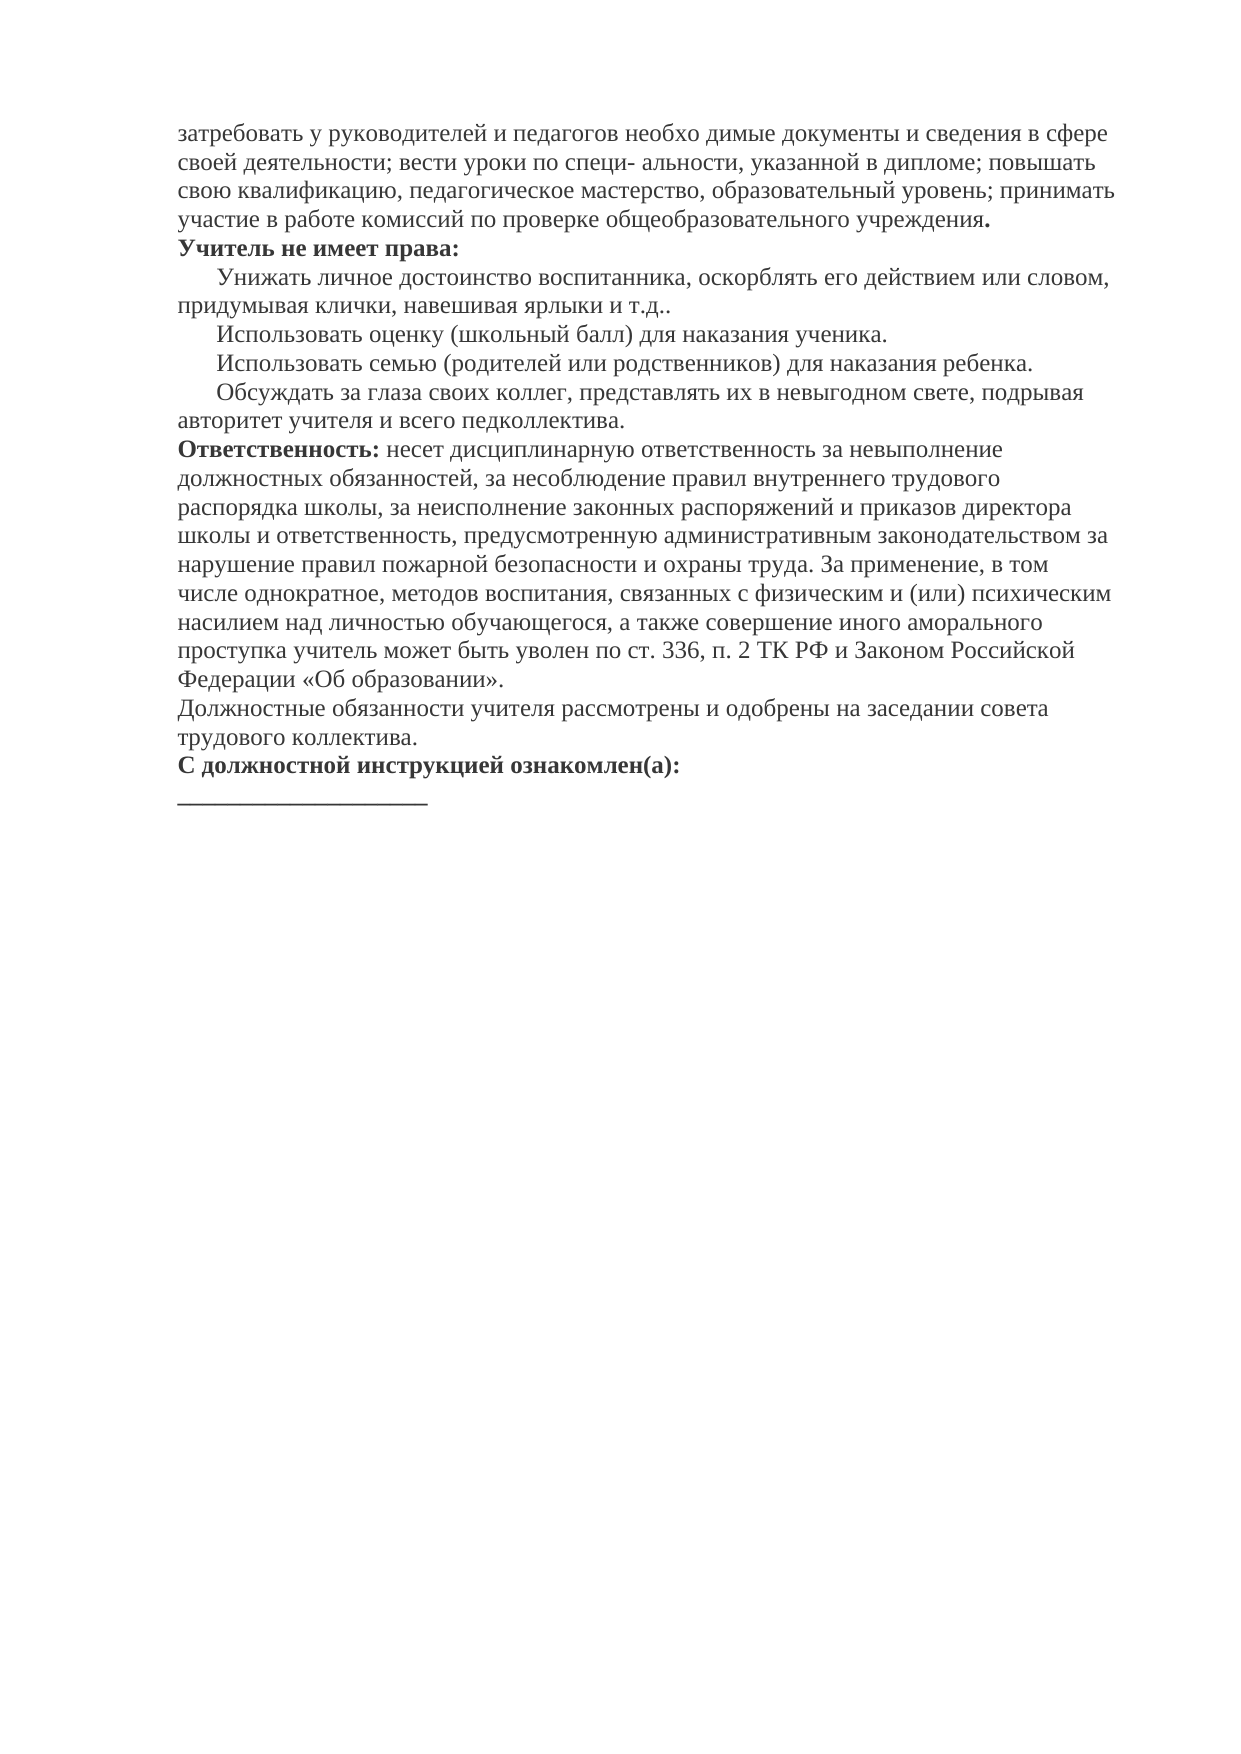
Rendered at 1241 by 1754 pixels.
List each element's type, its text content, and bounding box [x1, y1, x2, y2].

text Обсуждать за глаза своих коллег, представлять их в невыгодном свете, подрывая [177, 377, 1152, 406]
text нарушение правил пожарной безопасности и охраны труда. За применение, в том [177, 549, 1152, 578]
text Унижать личное достоинство воспитанника, оскорблять его действием или словом, [177, 262, 1152, 291]
text Использовать семью (родителей или родственников) для наказания ребенка. [177, 348, 1152, 377]
text проступка учитель может быть уволен по ст. 336, п. 2 ТК РФ и Законом Российской [177, 636, 1152, 664]
text С должностной инструкцией ознакомлен(а): [177, 751, 1152, 779]
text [177, 118, 1152, 233]
text числе однократное, методов воспитания, связанных с физическим и (или) психическим [177, 578, 1152, 607]
text насилием над личностью обучающегося, а также совершение иного аморального [177, 607, 1152, 636]
text придумывая клички, навешивая ярлыки и т.д.. [177, 291, 1152, 319]
text Федерации «Об образовании». [177, 664, 1152, 693]
text Должностные обязанности учителя рассмотрены и одобрены на заседании совета [177, 693, 1152, 722]
text авторитет учителя и всего педколлектива. [177, 406, 1152, 434]
text Ответственность: несет дисциплинарную ответственность за невыполнение [177, 434, 1152, 463]
text школы и ответственность, предусмотренную административным законодательством за [177, 521, 1152, 549]
text трудового коллектива. [177, 722, 1152, 751]
text должностных обязанностей, за несоблюдение правил внутреннего трудового [177, 463, 1152, 492]
text распорядка школы, за неисполнение законных распоряжений и приказов директора [177, 492, 1152, 521]
text ____________________ [177, 779, 1152, 808]
text Использовать оценку (школьный балл) для наказания ученика. [177, 319, 1152, 348]
text Учитель не имеет права: [177, 233, 1152, 262]
